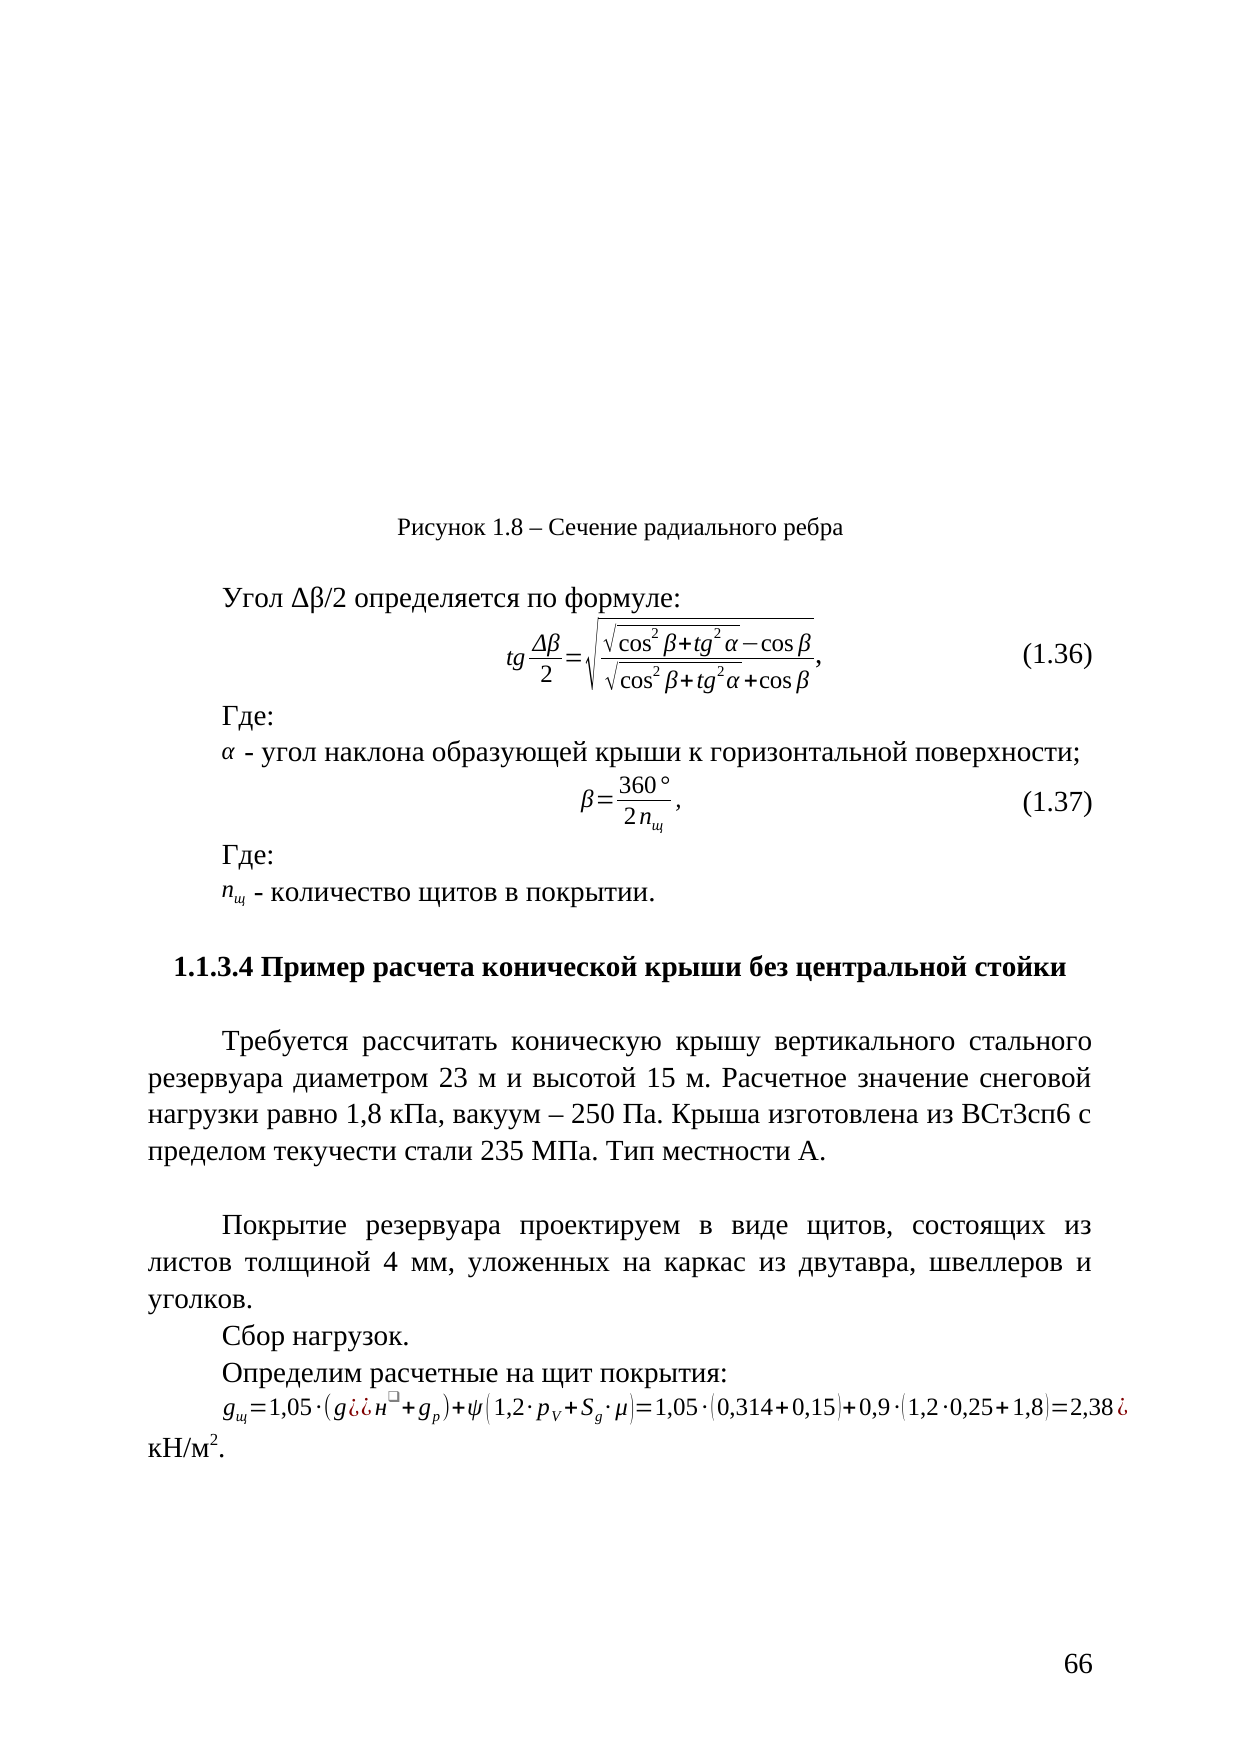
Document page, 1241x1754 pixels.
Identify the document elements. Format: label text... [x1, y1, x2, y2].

text Требуется рассчитать коническую крышу вертикального стального резервуара диаметром 23 м и высотой 15 м. Расчетное значение снеговой нагрузки равно 1,8 кПа, вакуум – 250 Па. Крыша изготовлена из ВСт3сп6 с пределом текучести стали 235 МПа. Тип местности А. [148, 1023, 1092, 1167]
text кН/м2. [148, 1392, 1092, 1463]
text (1.37) [148, 771, 1092, 834]
text Где: [148, 837, 1092, 871]
text , (1.36) [148, 617, 1092, 694]
text Рисунок 1.8 – Сечение радиального ребра [148, 512, 1092, 540]
text 1.1.3.4 Пример расчета конической крыши без центральной стойки [148, 949, 1092, 983]
text Покрытие резервуара проектируем в виде щитов, состоящих из листов толщиной 4 мм, уложенных на каркас из двутавра, швеллеров и уголков. [148, 1207, 1092, 1314]
text - угол наклона образующей крыши к горизонтальной поверхности; [148, 734, 1092, 768]
text Где: [148, 698, 1092, 731]
text Определим расчетные на щит покрытия: [148, 1355, 1092, 1388]
text Угол Δβ/2 определяется по формуле: [148, 580, 1092, 613]
text - количество щитов в покрытии. [148, 874, 1092, 909]
text Сбор нагрузок. [148, 1318, 1092, 1351]
